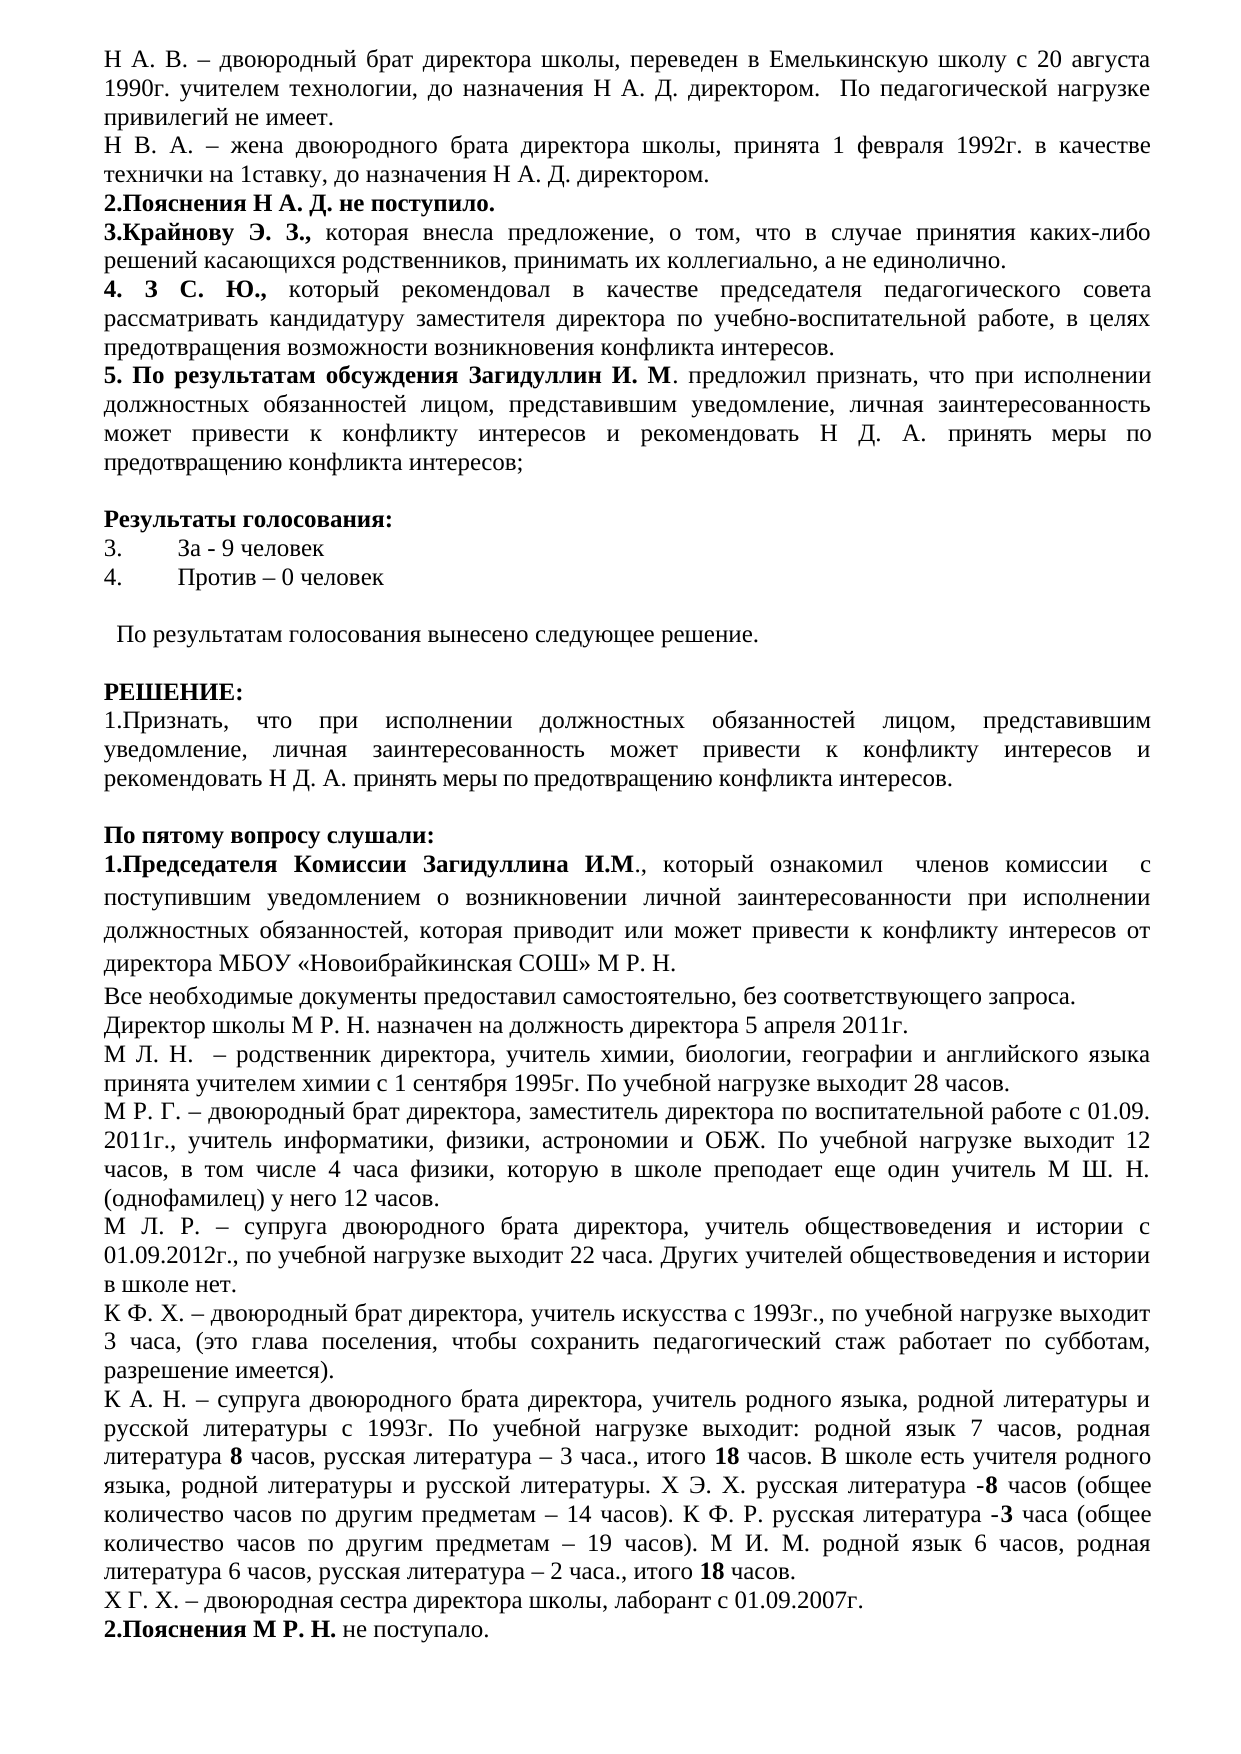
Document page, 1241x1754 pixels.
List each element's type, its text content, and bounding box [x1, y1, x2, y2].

text К А. Н. – супруга двоюродного брата директора, учитель родного языка, родной литературы и русской литературы с 1993г. По учебной нагрузке выходит: родной язык 7 часов, родная литература 8 часов, русская литература – 3 часа., итого 18 часов. В школе есть учителя родного языка, родной литературы и русской литературы. Х Э. Х. русская литература -8 часов (общее количество часов по другим предметам – 14 часов). К Ф. Р. русская литература -3 часа (общее количество часов по другим предметам – 19 часов). М И. М. родной язык 6 часов, родная литература 6 часов, русская литература – 2 часа., итого 18 часов. [103, 1384, 1152, 1585]
text М Л. Р. – супруга двоюродного брата директора, учитель обществоведения и истории с 01.09.2012г., по учебной нагрузке выходит 22 часа. Других учителей обществоведения и истории в школе нет. [103, 1211, 1152, 1298]
text По результатам голосования вынесено следующее решение. [103, 619, 1152, 648]
text Х Г. Х. – двоюродная сестра директора школы, лаборант с 01.09.2007г. [103, 1585, 1152, 1614]
text М Л. Н. – родственник директора, учитель химии, биологии, географии и английского языка принята учителем химии с 1 сентября 1995г. По учебной нагрузке выходит 28 часов. [103, 1039, 1152, 1096]
text Все необходимые документы предоставил самостоятельно, без соответствующего запроса. [103, 981, 1152, 1010]
list За - 9 человек [103, 533, 1152, 562]
list Против – 0 человек [103, 562, 1152, 591]
text Директор школы М Р. Н. назначен на должность директора 5 апреля 2011г. [103, 1010, 1152, 1039]
text По пятому вопросу слушали: [103, 821, 1152, 849]
text К Ф. Х. – двоюродный брат директора, учитель искусства с 1993г., по учебной нагрузке выходит 3 часа, (это глава поселения, чтобы сохранить педагогический стаж работает по субботам, разрешение имеется). [103, 1298, 1152, 1384]
text 3.Крайнову Э. З., которая внесла предложение, о том, что в случае принятия каких-либо решений касающихся родственников, принимать их коллегиально, а не единолично. [103, 217, 1152, 274]
text Н А. В. – двоюродный брат директора школы, переведен в Емелькинскую школу с 20 августа 1990г. учителем технологии, до назначения Н А. Д. директором. По педагогической нагрузке привилегий не имеет. [103, 44, 1152, 131]
text 2.Пояснения Н А. Д. не поступило. [103, 188, 1152, 217]
text 5. По результатам обсуждения Загидуллин И. М. предложил признать, что при исполнении должностных обязанностей лицом, представившим уведомление, личная заинтересованность может привести к конфликту интересов и рекомендовать Н Д. А. принять меры по предотвращению конфликта интересов; [103, 361, 1152, 476]
text 1.Председателя Комиссии Загидуллина И.М., который ознакомил членов комиссии с поступившим уведомлением о возникновении личной заинтересованности при исполнении должностных обязанностей, которая приводит или может привести к конфликту интересов от директора МБОУ «Новоибрайкинская СОШ» М Р. Н. [103, 849, 1152, 977]
text 4. З С. Ю., который рекомендовал в качестве председателя педагогического совета рассматривать кандидатуру заместителя директора по учебно-воспитательной работе, в целях предотвращения возможности возникновения конфликта интересов. [103, 274, 1152, 361]
text 2.Пояснения М Р. Н. не поступало. [103, 1614, 1152, 1643]
text Н В. А. – жена двоюродного брата директора школы, принята 1 февраля 1992г. в качестве технички на 1ставку, до назначения Н А. Д. директором. [103, 131, 1152, 188]
text 1.Признать, что при исполнении должностных обязанностей лицом, представившим уведомление, личная заинтересованность может привести к конфликту интересов и рекомендовать Н Д. А. принять меры по предотвращению конфликта интересов. [103, 706, 1152, 792]
text РЕШЕНИЕ: [103, 677, 1152, 706]
text Результаты голосования: [103, 504, 1152, 533]
text М Р. Г. – двоюродный брат директора, заместитель директора по воспитательной работе с 01.09. 2011г., учитель информатики, физики, астрономии и ОБЖ. По учебной нагрузке выходит 12 часов, в том числе 4 часа физики, которую в школе преподает еще один учитель М Ш. Н. (однофамилец) у него 12 часов. [103, 1096, 1152, 1211]
